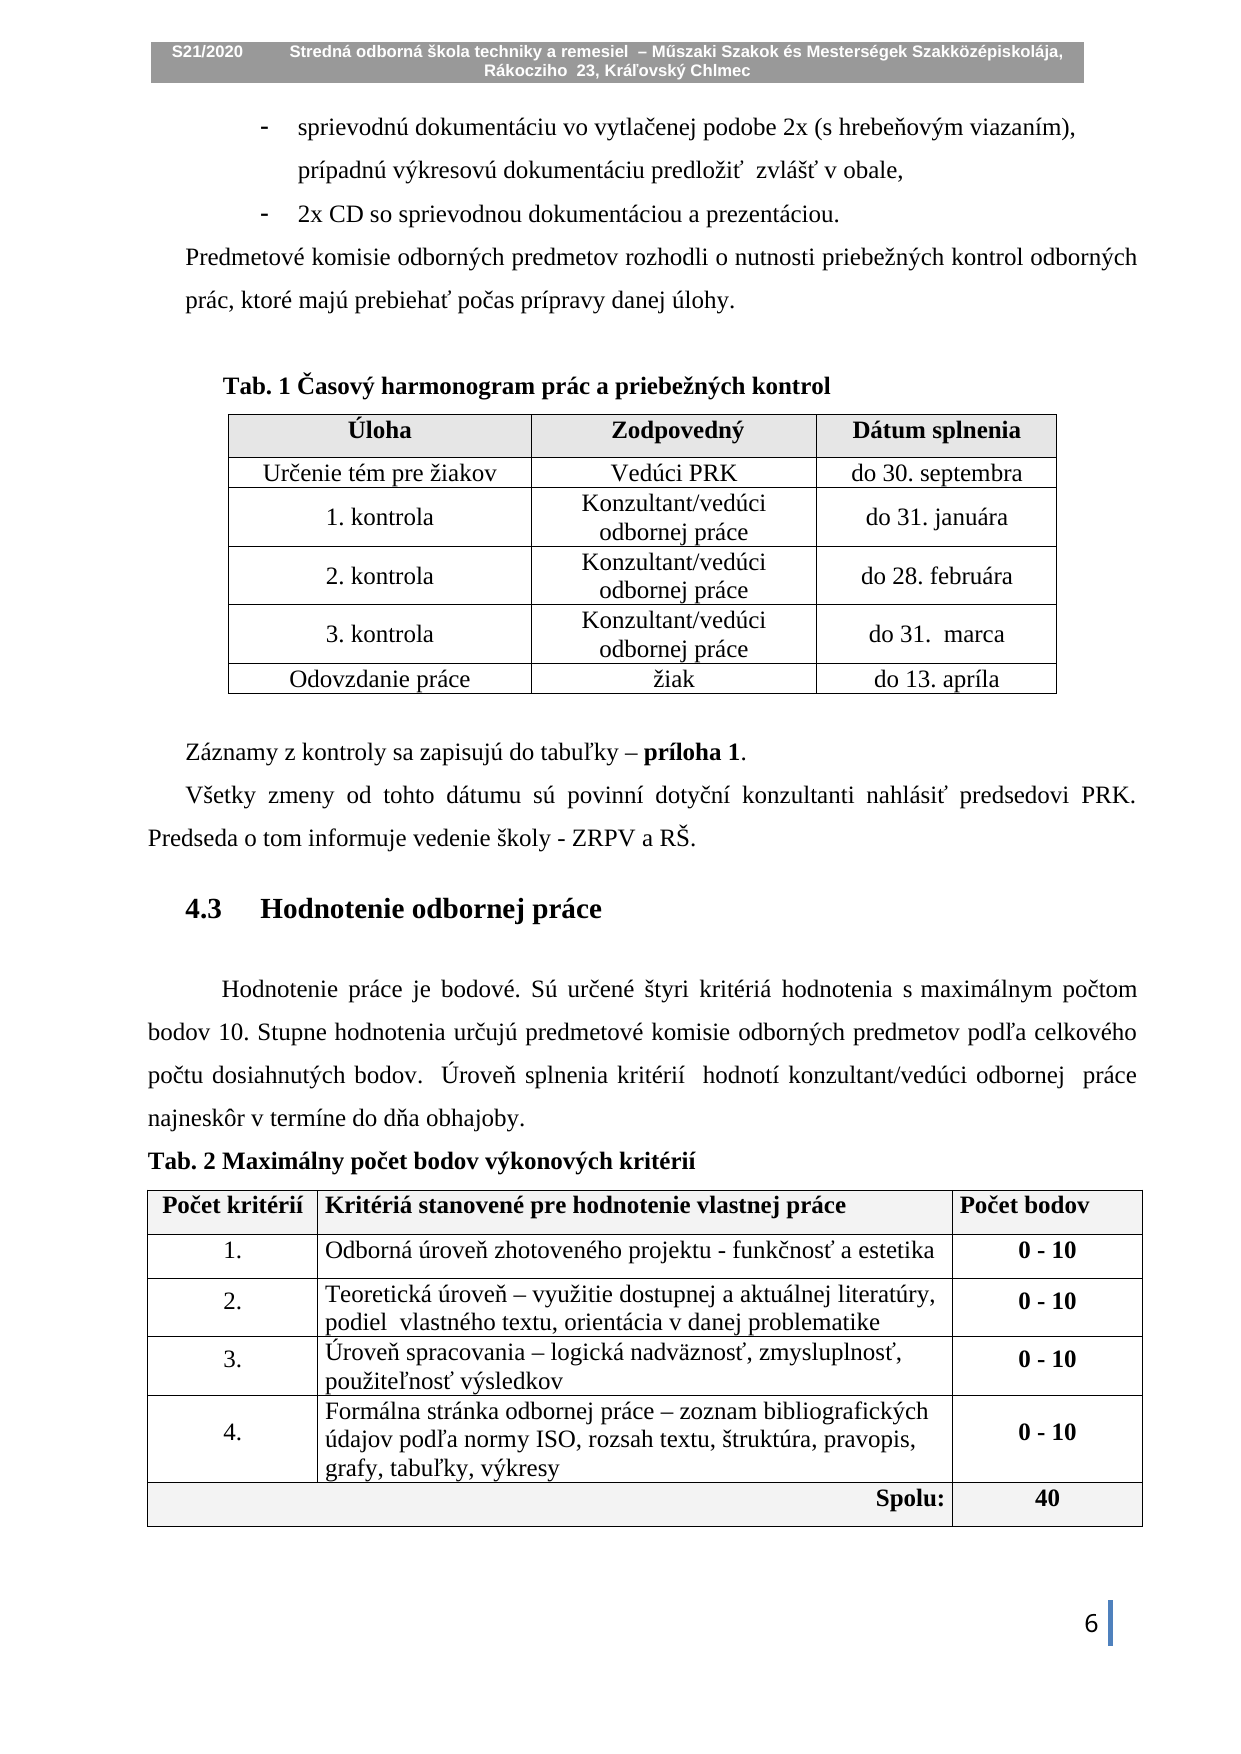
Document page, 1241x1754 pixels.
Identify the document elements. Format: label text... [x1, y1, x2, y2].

table_cell Úroveň spracovania – logická nadväznosť, zmysluplnosť, použiteľnosť výsledkov [318, 1337, 952, 1395]
table_header Zodpovedný [532, 415, 816, 457]
table_cell do 31. januára [817, 488, 1056, 546]
table_cell 0 - 10 [953, 1337, 1142, 1395]
text Hodnotenie práce je bodové. Sú určené štyri kritériá hodnotenia s maximálnym počtom bodov 10. Stupne hodnotenia určujú predmetové komisie odborných predmetov podľa celkového počtu dosiahnutých bodov. Úroveň splnenia kritérií hodnotí konzultant/vedúci odbornej práce najneskôr v termíne do dňa obhajoby. [148, 974, 1137, 1132]
table_cell Spolu: [148, 1483, 952, 1526]
table_cell Teoretická úroveň – využitie dostupnej a aktuálnej literatúry, podiel vlastného textu, orientácia v danej problematike [318, 1279, 952, 1336]
text Tab. 1 Časový harmonogram prác a priebežných kontrol [148, 371, 1137, 400]
list 2x CD so sprievodnou dokumentáciou a prezentáciou. [260, 199, 1137, 227]
table_header Dátum splnenia [817, 415, 1056, 457]
table_cell do 28. februára [817, 547, 1056, 604]
table_cell 1. [148, 1235, 317, 1278]
table_cell 40 [953, 1483, 1142, 1526]
table_cell do 30. septembra [817, 458, 1056, 487]
text Tab. 2 Maximálny počet bodov výkonových kritérií [148, 1146, 1137, 1175]
table_cell Konzultant/vedúci odbornej práce [532, 605, 816, 663]
table_cell Vedúci PRK [532, 458, 816, 487]
table_cell Konzultant/vedúci odbornej práce [532, 488, 816, 546]
list sprievodnú dokumentáciu vo vytlačenej podobe 2x (s hrebeňovým viazaním), prípadnú výkresovú dokumentáciu predložiť zvlášť v obale, [260, 112, 1137, 184]
table_cell do 13. apríla [817, 664, 1056, 692]
table_cell 4. [148, 1396, 317, 1482]
table_header Počet kritérií [148, 1191, 317, 1234]
subtitle Hodnotenie odbornej práce [185, 891, 1137, 924]
table_cell 3. kontrola [229, 605, 531, 663]
text Všetky zmeny od tohto dátumu sú povinní dotyční konzultanti nahlásiť predsedovi PRK. Predseda o tom informuje vedenie školy - ZRPV a RŠ. [148, 780, 1137, 852]
table_cell 0 - 10 [953, 1235, 1142, 1278]
table_cell Odovzdanie práce [229, 664, 531, 692]
table_cell Odborná úroveň zhotoveného projektu - funkčnosť a estetika [318, 1235, 952, 1278]
text Predmetové komisie odborných predmetov rozhodli o nutnosti priebežných kontrol odborných prác, ktoré majú prebiehať počas prípravy danej úlohy. [185, 242, 1137, 314]
table_cell Formálna stránka odbornej práce – zoznam bibliografických údajov podľa normy ISO, rozsah textu, štruktúra, pravopis, grafy, tabuľky, výkresy [318, 1396, 952, 1482]
table_header Počet bodov [953, 1191, 1142, 1234]
table_cell 0 - 10 [953, 1396, 1142, 1482]
table_cell Konzultant/vedúci odbornej práce [532, 547, 816, 604]
table_header Kritériá stanovené pre hodnotenie vlastnej práce [318, 1191, 952, 1234]
table_cell 2. kontrola [229, 547, 531, 604]
table_header Úloha [229, 415, 531, 457]
text Záznamy z kontroly sa zapisujú do tabuľky – príloha 1. [148, 737, 1137, 765]
table_cell 1. kontrola [229, 488, 531, 546]
table_cell 2. [148, 1279, 317, 1336]
table_cell 3. [148, 1337, 317, 1395]
table_cell Určenie tém pre žiakov [229, 458, 531, 487]
table_cell žiak [532, 664, 816, 692]
table_cell do 31. marca [817, 605, 1056, 663]
table_cell 0 - 10 [953, 1279, 1142, 1336]
